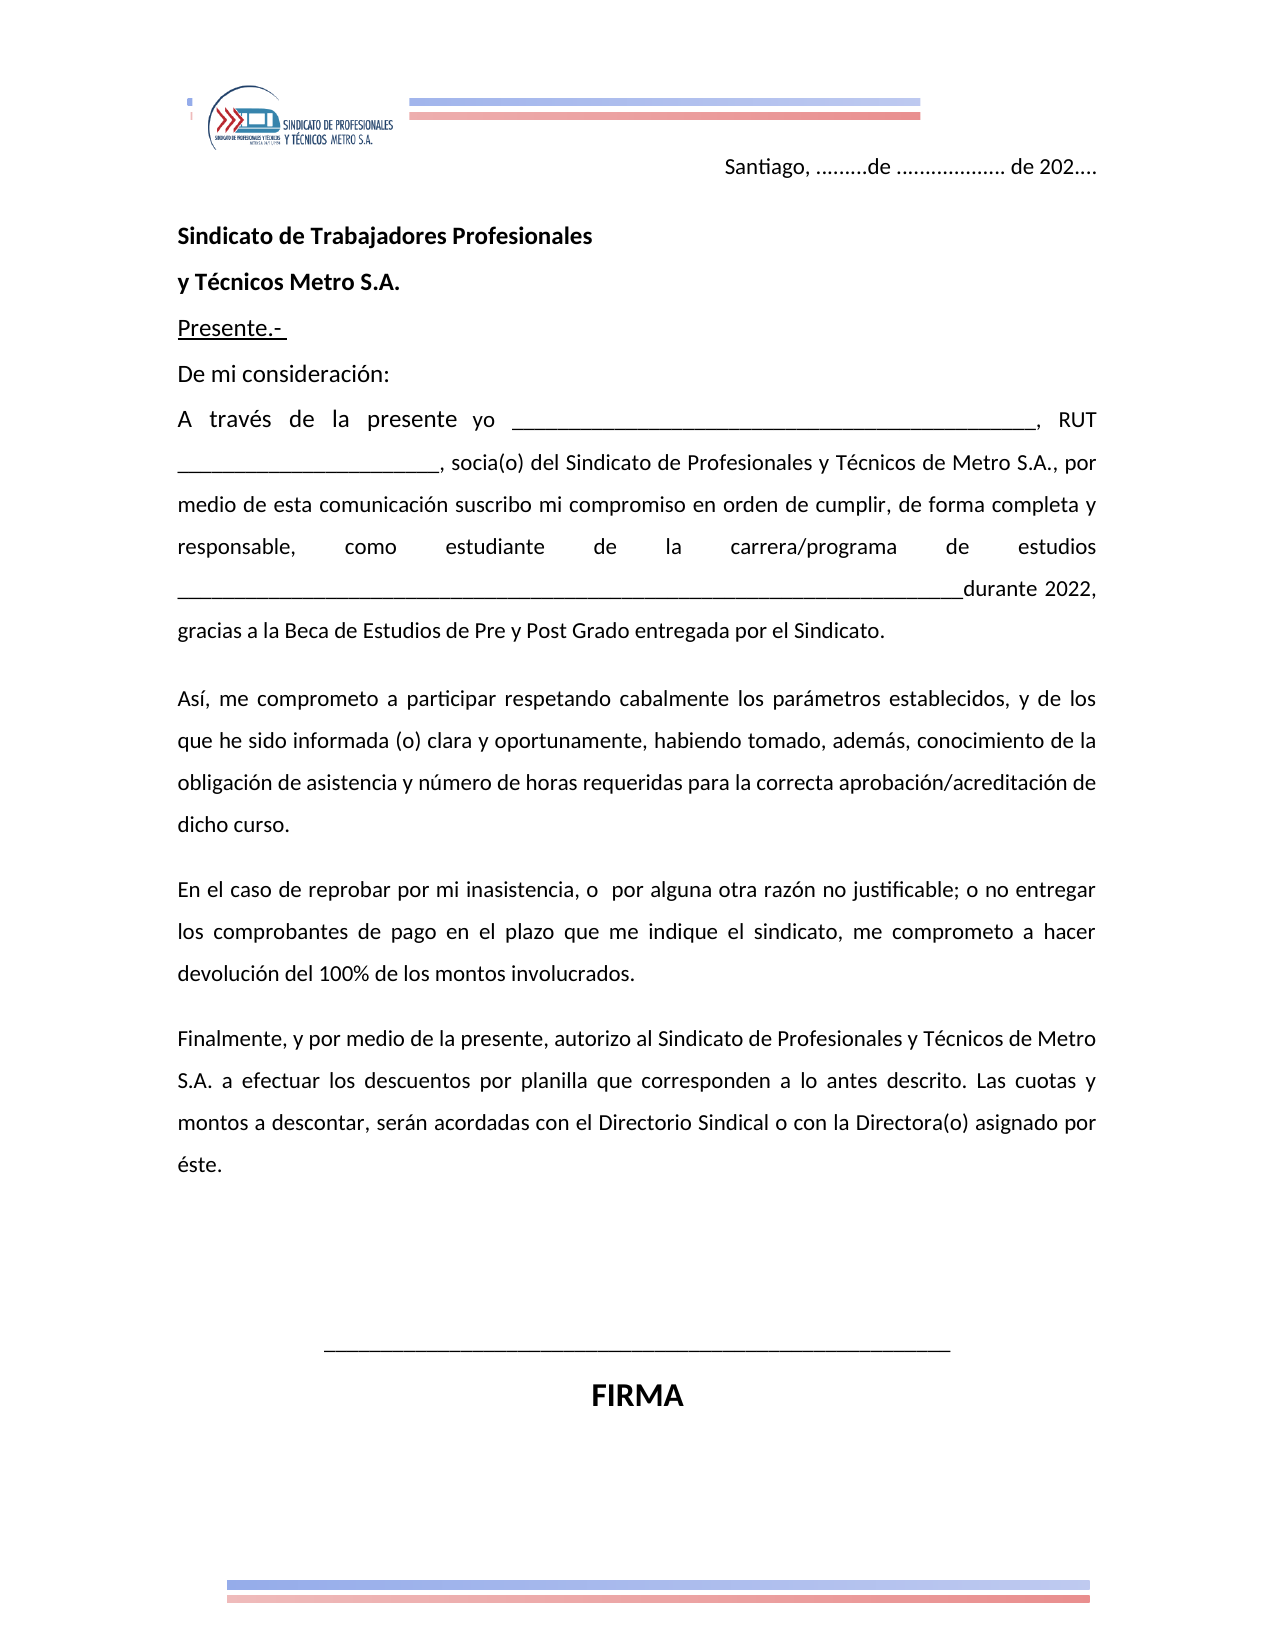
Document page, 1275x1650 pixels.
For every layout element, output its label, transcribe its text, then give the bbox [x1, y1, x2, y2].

text Sindicato de Trabajadores Profesionales [177, 221, 1098, 251]
text Presente.- [177, 312, 1098, 342]
text Así, me comprometo a participar respetando cabalmente los parámetros establecidos, y de los que he sido informada (o) clara y oportunamente, habiendo tomado, además, conocimiento de la obligación de asistencia y número de horas requeridas para la correcta aprobación/acreditación de dicho curso. [177, 684, 1098, 838]
text En el caso de reprobar por mi inasistencia, o por alguna otra razón no justificable; o no entregar los comprobantes de pago en el plazo que me indique el sindicato, me comprometo a hacer devolución del 100% de los montos involucrados. [177, 875, 1098, 987]
text _______________________________________________________ [177, 1327, 1098, 1355]
text Finalmente, y por medio de la presente, autorizo al Sindicato de Profesionales y Técnicos de Metro S.A. a efectuar los descuentos por planilla que corresponden a lo antes descrito. Las cuotas y montos a descontar, serán acordadas con el Directorio Sindical o con la Directora(o) asignado por éste. [177, 1024, 1098, 1178]
picture [192, 75, 410, 150]
text De mi consideración: [177, 358, 1098, 388]
text A través de la presente yo ______________________________________________, RUT _______________________, socia(o) del Sindicato de Profesionales y Técnicos de Metro S.A., por medio de esta comunicación suscribo mi compromiso en orden de cumplir, de forma completa y responsable, como estudiante de la carrera/programa de estudios _____________________________________________________________________durante 2022, gracias a la Beca de Estudios de Pre y Post Grado entregada por el Sindicato. [177, 403, 1098, 644]
text y Técnicos Metro S.A. [177, 266, 1098, 297]
subtitle Santiago, .........de ................... de 202.... [177, 152, 1098, 180]
text FIRMA [177, 1374, 1098, 1414]
